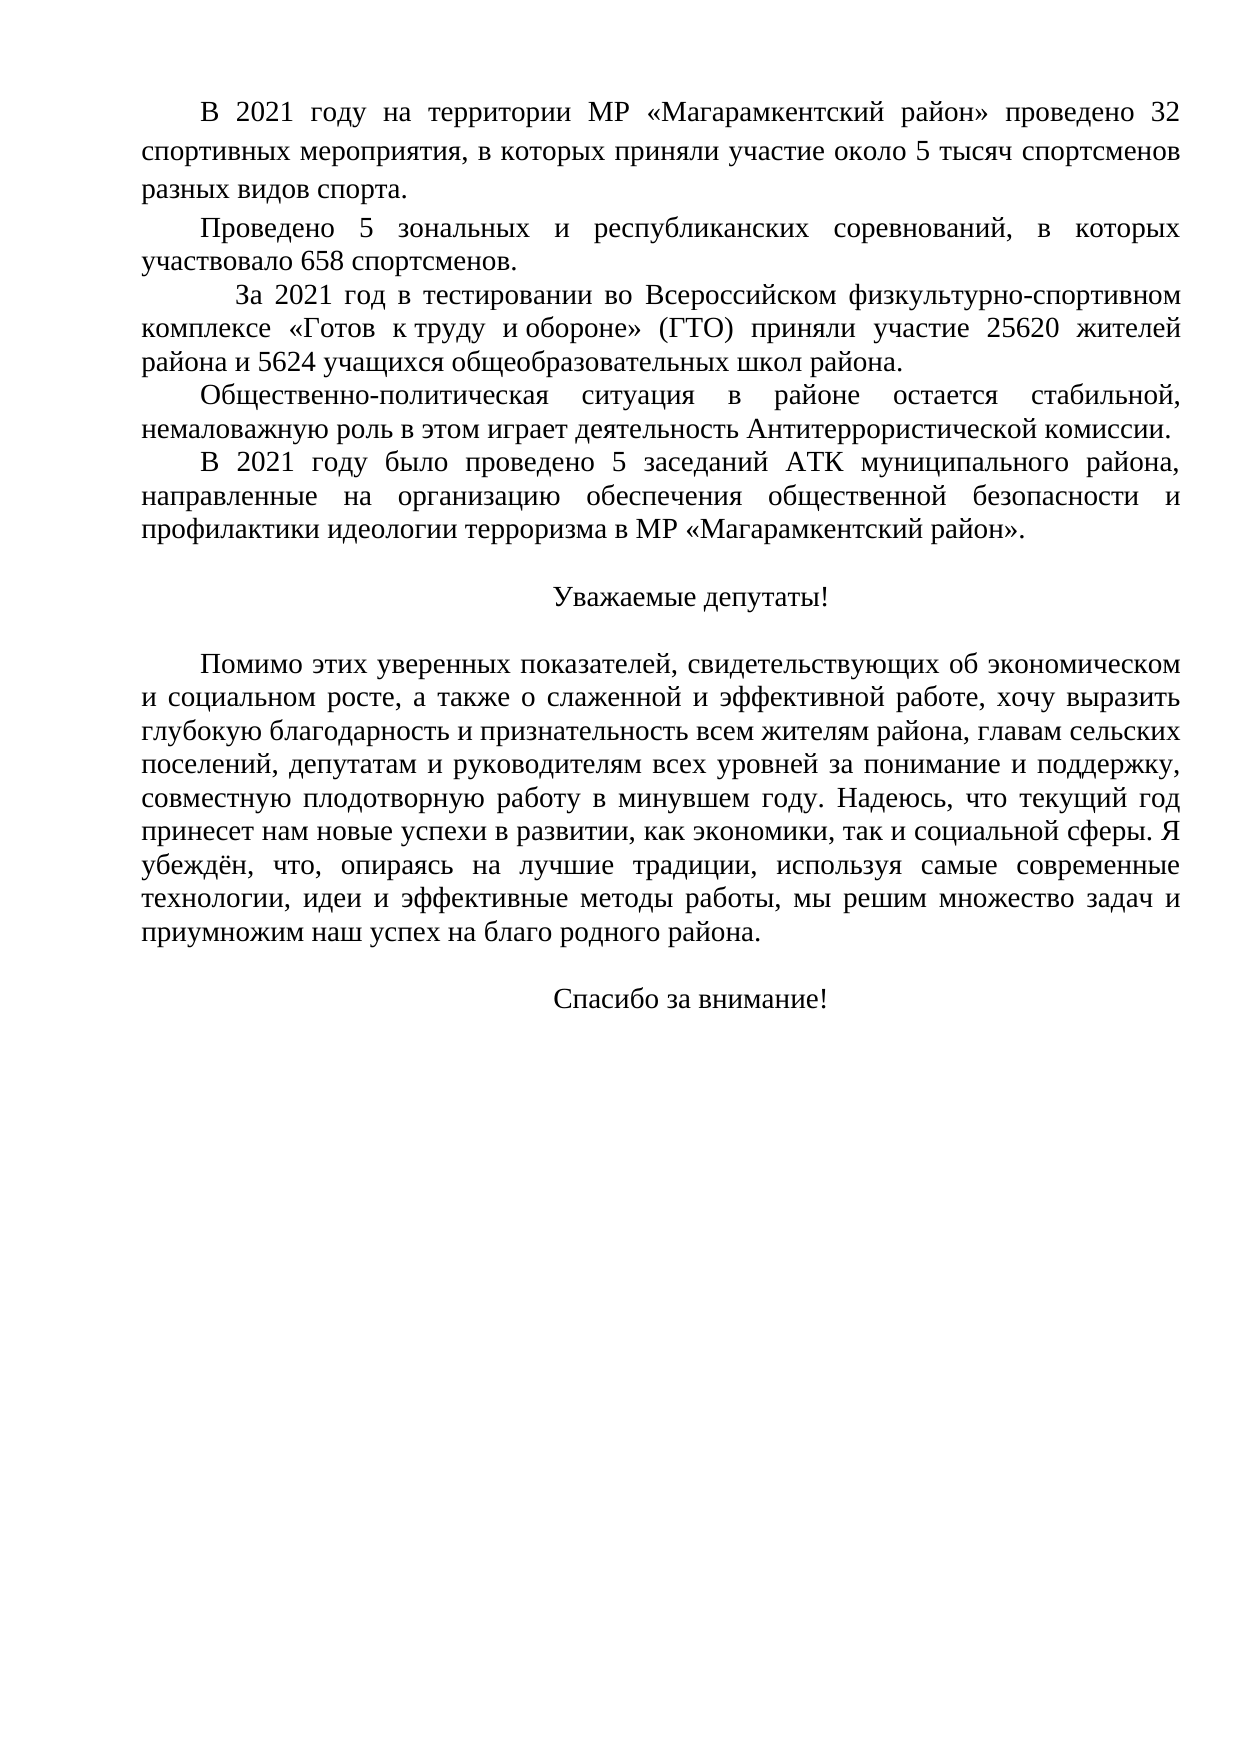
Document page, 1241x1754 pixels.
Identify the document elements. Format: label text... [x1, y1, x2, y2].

text За 2021 год в тестировании во Всероссийском физкультурно-спортивном комплексе «Готов к труду и обороне» (ГТО) приняли участие 25620 жителей района и 5624 учащихся общеобразовательных школ района. [141, 310, 1181, 377]
text Общественно-политическая ситуация в районе остается стабильной, немаловажную роль в этом играет деятельность Антитеррористической комиссии. [141, 377, 1181, 444]
text За 2021 год в тестировании во Всероссийском физкультурно-спортивном комплексе «Готов к труду и обороне» (ГТО) приняли участие 25620 жителей района и 5624 учащихся общеобразовательных школ района. [141, 277, 645, 310]
text Уважаемые депутаты! [141, 579, 1181, 612]
text В 2021 году на территории МР «Магарамкентский район» проведено 32 спортивных мероприятия, в которых приняли участие около 5 тысяч спортсменов разных видов спорта. [141, 94, 1181, 205]
text В 2021 году было проведено 5 заседаний АТК муниципального района, направленные на организацию обеспечения общественной безопасности и профилактики идеологии терроризма в МР «Магарамкентский район». [141, 444, 1181, 545]
text Проведено 5 зональных и республиканских соревнований, в которых участвовало 658 спортсменов. [141, 210, 1181, 277]
text Помимо этих уверенных показателей, свидетельствующих об экономическом и социальном росте, а также о слаженной и эффективной работе, хочу выразить глубокую благодарность и признательность всем жителям района, главам сельских поселений, депутатам и руководителям всех уровней за понимание и поддержку, совместную плодотворную работу в минувшем году. Надеюсь, что текущий год принесет нам новые успехи в развитии, как экономики, так и социальной сферы. Я убеждён, что, опираясь на лучшие традиции, используя самые современные технологии, идеи и эффективные методы работы, мы решим множество задач и приумножим наш успех на благо родного района. [141, 646, 1181, 948]
text Спасибо за внимание! [141, 981, 1181, 1015]
